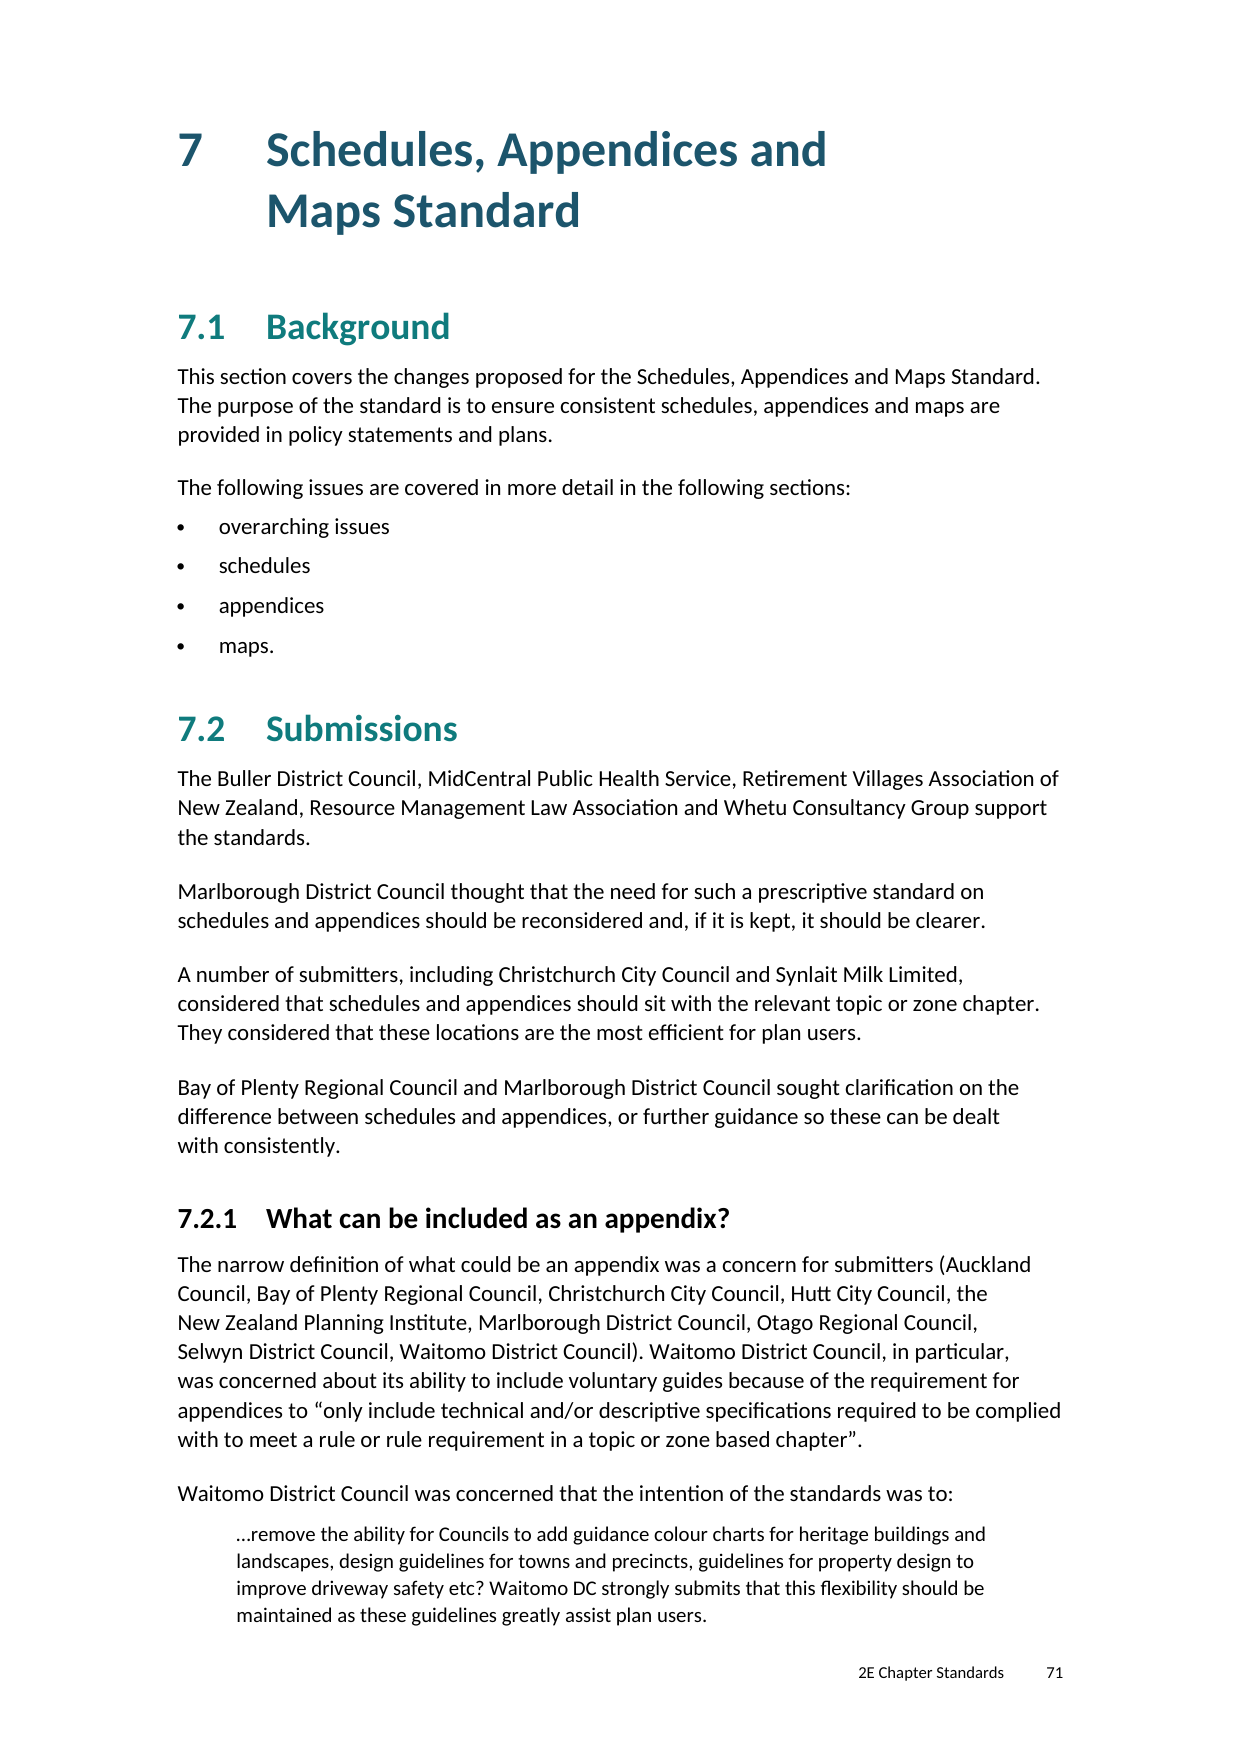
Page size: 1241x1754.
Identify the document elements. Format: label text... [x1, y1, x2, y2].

text This section covers the changes proposed for the Schedules, Appendices and Maps Standard. The purpose of the standard is to ensure consistent schedules, appendices and maps are provided in policy statements and plans. [177, 361, 1063, 448]
text overarching issues [177, 511, 1063, 540]
subtitle What can be included as an appendix? [177, 1201, 1063, 1236]
subtitle Background [177, 303, 1063, 348]
subtitle Schedules, Appendices and Maps Standard [177, 118, 1063, 240]
subtitle Submissions [177, 705, 1063, 751]
text A number of submitters, including Christchurch City Council and Synlait Milk Limited, considered that schedules and appendices should sit with the relevant topic or zone chapter. They considered that these locations are the most efficient for plan users. [177, 959, 1063, 1046]
text Marlborough District Council thought that the need for such a prescriptive standard on schedules and appendices should be reconsidered and, if it is kept, it should be clearer. [177, 876, 1063, 934]
text …remove the ability for Councils to add guidance colour charts for heritage buildings and landscapes, design guidelines for towns and precincts, guidelines for property design to improve driveway safety etc? Waitomo DC strongly submits that this flexibility should be maintained as these guidelines greatly assist plan users. [236, 1519, 1004, 1628]
text maps. [177, 630, 1063, 659]
text The Buller District Council, MidCentral Public Health Service, Retirement Villages Association of New Zealand, Resource Management Law Association and Whetu Consultancy Group support the standards. [177, 763, 1063, 851]
text Bay of Plenty Regional Council and Marlborough District Council sought clarification on the difference between schedules and appendices, or further guidance so these can be dealt with consistently. [177, 1071, 1063, 1159]
text The following issues are covered in more detail in the following sections: [177, 471, 1063, 501]
text Waitomo District Council was concerned that the intention of the standards was to: [177, 1478, 1063, 1507]
text schedules [177, 551, 1063, 580]
text The narrow definition of what could be an appendix was a concern for submitters (Auckland Council, Bay of Plenty Regional Council, Christchurch City Council, Hutt City Council, the New Zealand Planning Institute, Marlborough District Council, Otago Regional Council, Selwyn District Council, Waitomo District Council). Waitomo District Council, in particular, was concerned about its ability to include voluntary guides because of the requirement for appendices to “only include technical and/or descriptive specifications required to be complied with to meet a rule or rule requirement in a topic or zone based chapter”. [177, 1249, 1063, 1453]
text appendices [177, 590, 1063, 619]
